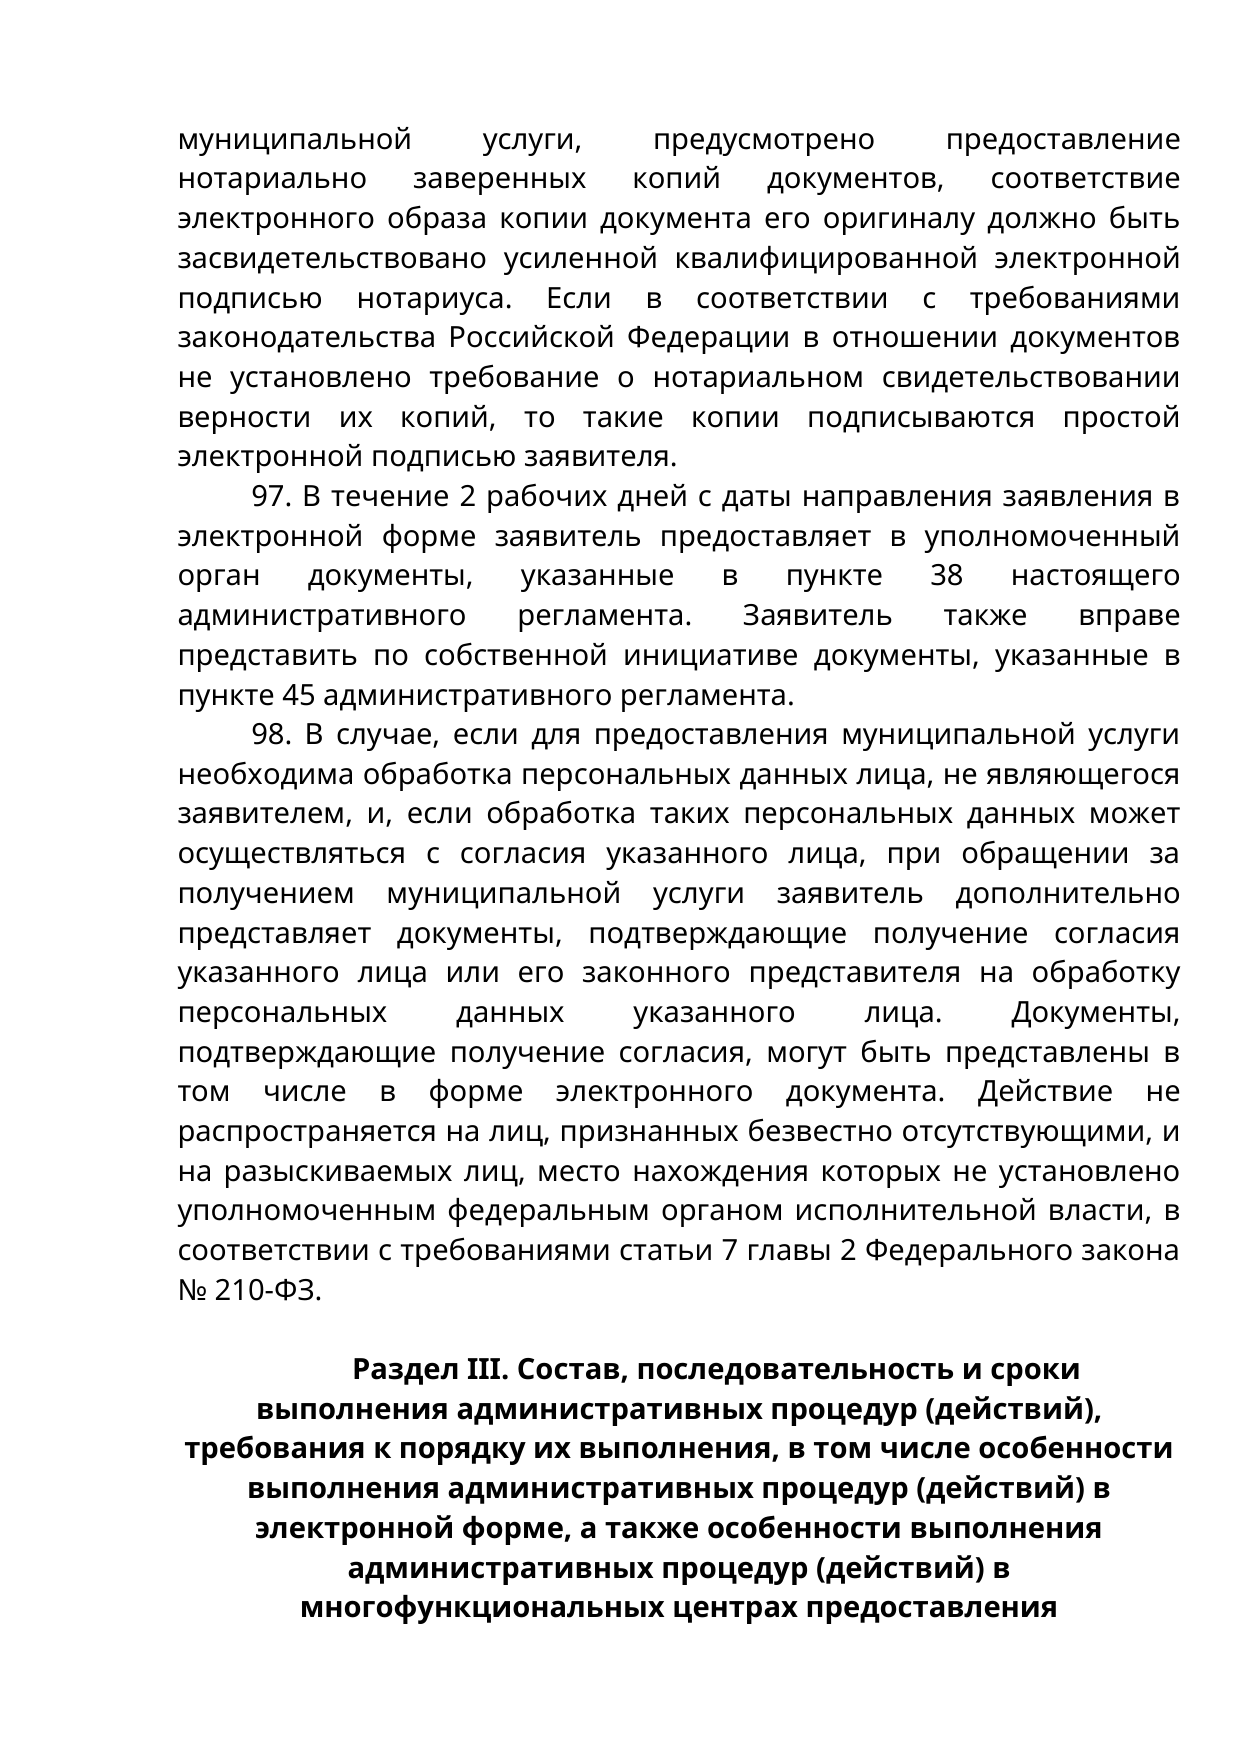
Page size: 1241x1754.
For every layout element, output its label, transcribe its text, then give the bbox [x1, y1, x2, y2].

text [177, 118, 1181, 475]
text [177, 1348, 1181, 1626]
text 98. В случае, если для предоставления муниципальной услуги необходима обработка персональных данных лица, не являющегося заявителем, и, если обработка таких персональных данных может осуществляться с согласия указанного лица, при обращении за получением муниципальной услуги заявитель дополнительно представляет документы, подтверждающие получение согласия указанного лица или его законного представителя на обработку персональных данных указанного лица. Документы, подтверждающие получение согласия, могут быть представлены в том числе в форме электронного документа. Действие не распространяется на лиц, признанных безвестно отсутствующими, и на разыскиваемых лиц, место нахождения которых не установлено уполномоченным федеральным органом исполнительной власти, в соответствии с требованиями статьи 7 главы 2 Федерального закона № 210-ФЗ. [177, 713, 1181, 1309]
text 97. В течение 2 рабочих дней с даты направления заявления в электронной форме заявитель предоставляет в уполномоченный орган документы, указанные в пункте 38 настоящего административного регламента. Заявитель также вправе представить по собственной инициативе документы, указанные в пункте 45 административного регламента. [177, 475, 1181, 713]
